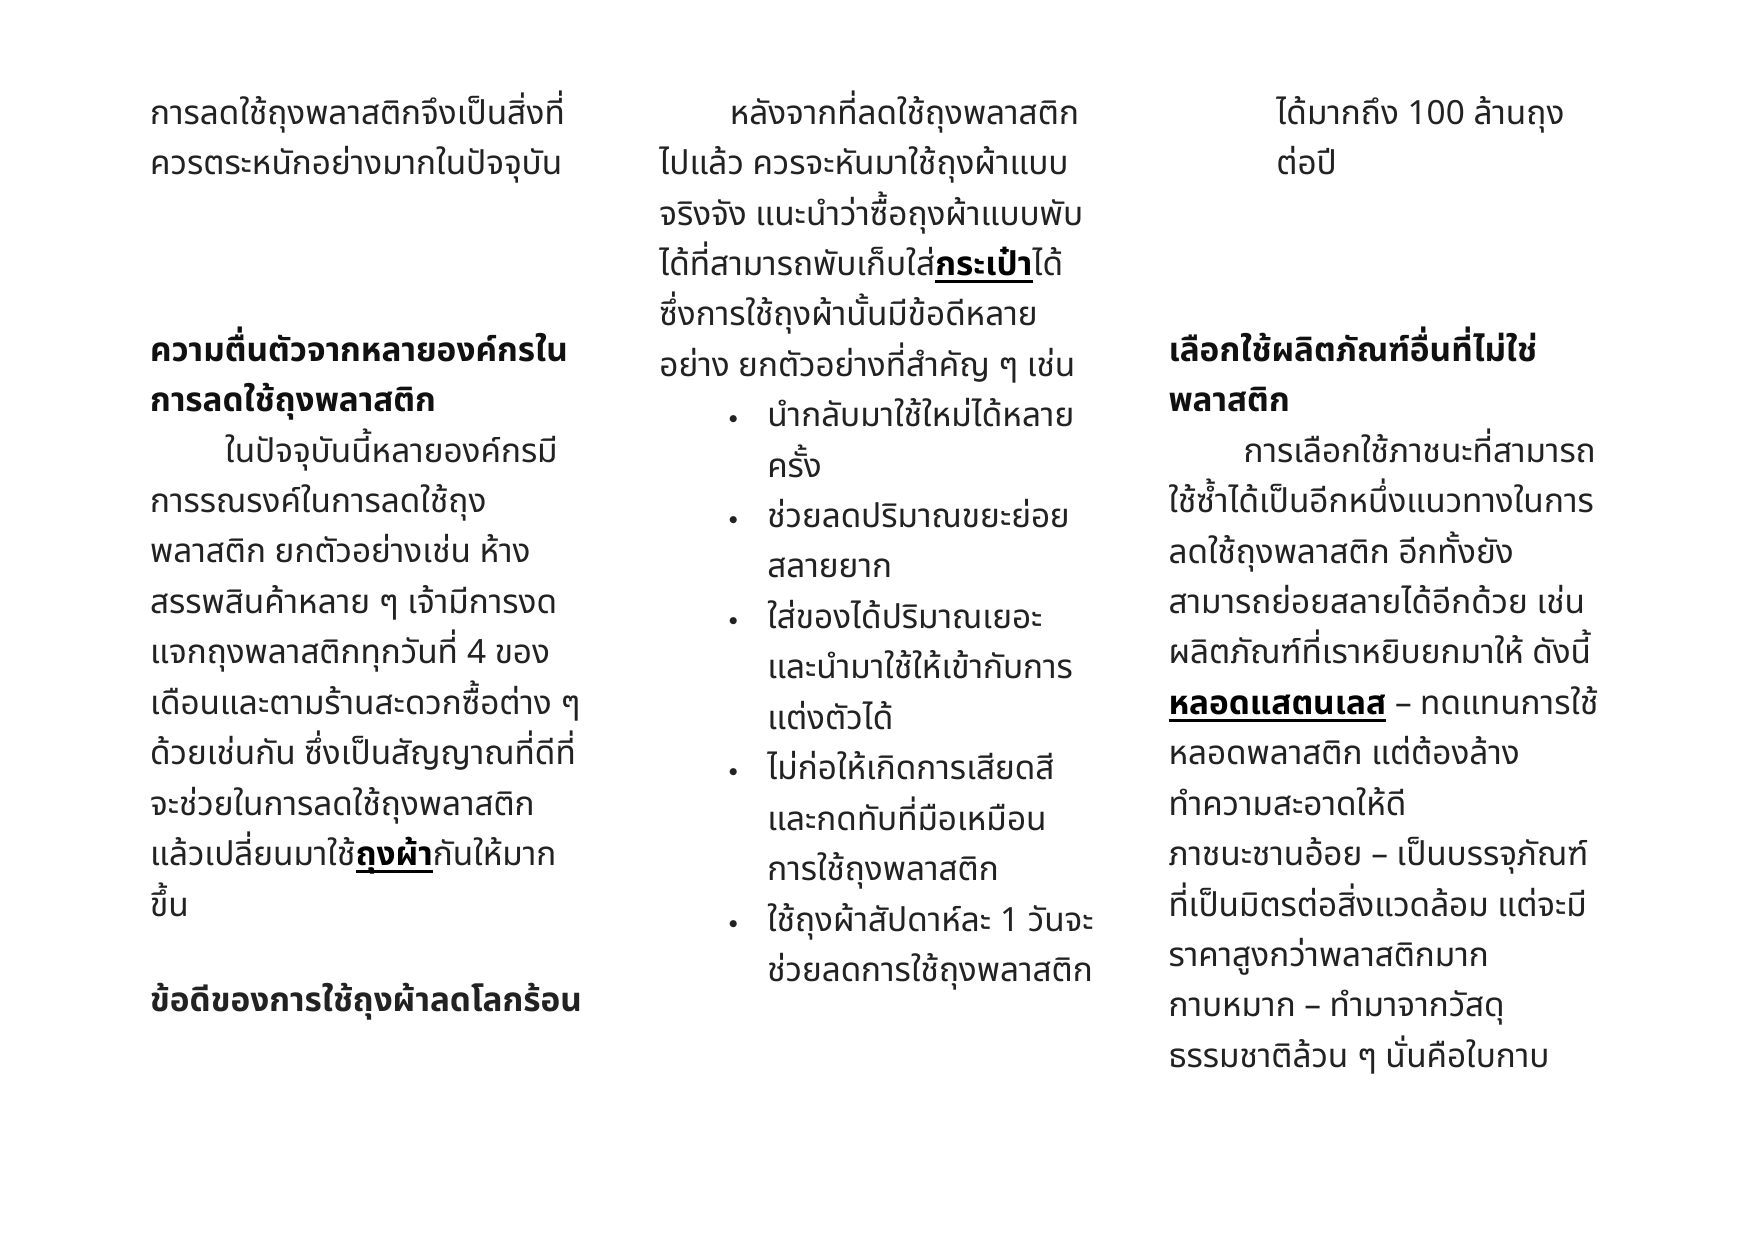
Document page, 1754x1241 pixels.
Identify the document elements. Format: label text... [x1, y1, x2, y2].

text การเลือกใช้ภาชนะที่สามารถใช้ซ้ำได้เป็นอีกหนึ่งแนวทางในการลดใช้ถุงพลาสติก อีกทั้งยังสามารถย่อยสลายได้อีกด้วย เช่นผลิตภัณฑ์ที่เราหยิบยกมาให้ ดังนี้หลอดแสตนเลส – ทดแทนการใช้หลอดพลาสติก แต่ต้องล้างทำความสะอาดให้ดี [1168, 427, 1604, 830]
list ใช้ถุงผ้าสัปดาห์ละ 1 วันจะช่วยลดการใช้ถุงพลาสติกได้มากถึง 100 ล้านถุงต่อปี [729, 895, 1094, 996]
list ช่วยลดปริมาณขยะย่อยสลายยาก [729, 492, 1094, 593]
list นำกลับมาใช้ใหม่ได้หลายครั้ง [729, 391, 1094, 492]
subtitle ความตื่นตัวจากหลายองค์กรในการลดใช้ถุงพลาสติก [150, 326, 585, 427]
text ภาชนะชานอ้อย – เป็นบรรจุภัณฑ์ที่เป็นมิตรต่อสิ่งแวดล้อม แต่จะมีราคาสูงกว่าพลาสติกมาก [1168, 830, 1604, 981]
text ข้อดีของการใช้ถุงผ้าลดโลกร้อน [150, 976, 585, 1027]
list ใช้ถุงผ้าสัปดาห์ละ 1 วันจะช่วยลดการใช้ถุงพลาสติกได้มากถึง 100 ล้านถุงต่อปี [1239, 89, 1604, 190]
text กาบหมาก – ทำมาจากวัสดุธรรมชาติล้วน ๆ นั่นคือใบกาบหมากนั่นเอง สามารถย่อยสลายได้ตามธรรมชาติเช่นเดียวกัน [1168, 981, 1604, 1082]
list ไม่ก่อให้เกิดการเสียดสีและกดทับที่มือเหมือนการใช้ถุงพลาสติก [729, 744, 1094, 895]
text หลังจากที่ลดใช้ถุงพลาสติกไปแล้ว ควรจะหันมาใช้ถุงผ้าแบบจริงจัง แนะนำว่าซื้อถุงผ้าแบบพับได้ที่สามารถพับเก็บใส่กระเป๋าได้ ซึ่งการใช้ถุงผ้านั้นมีข้อดีหลายอย่าง ยกตัวอย่างที่สำคัญ ๆ เช่น [659, 89, 1094, 391]
text ในปัจจุบันนี้หลายองค์กรมีการรณรงค์ในการลดใช้ถุงพลาสติก ยกตัวอย่างเช่น ห้างสรรพสินค้าหลาย ๆ เจ้ามีการงดแจกถุงพลาสติกทุกวันที่ 4 ของเดือนและตามร้านสะดวกซื้อต่าง ๆ ด้วยเช่นกัน ซึ่งเป็นสัญญาณที่ดีที่จะช่วยในการลดใช้ถุงพลาสติกแล้วเปลี่ยนมาใช้ถุงผ้ากันให้มากขึ้น [150, 427, 585, 931]
subtitle เลือกใช้ผลิตภัณฑ์อื่นที่ไม่ใช่พลาสติก [1168, 326, 1604, 427]
list ใส่ของได้ปริมาณเยอะ และนำมาใช้ให้เข้ากับการแต่งตัวได้ [729, 593, 1094, 744]
